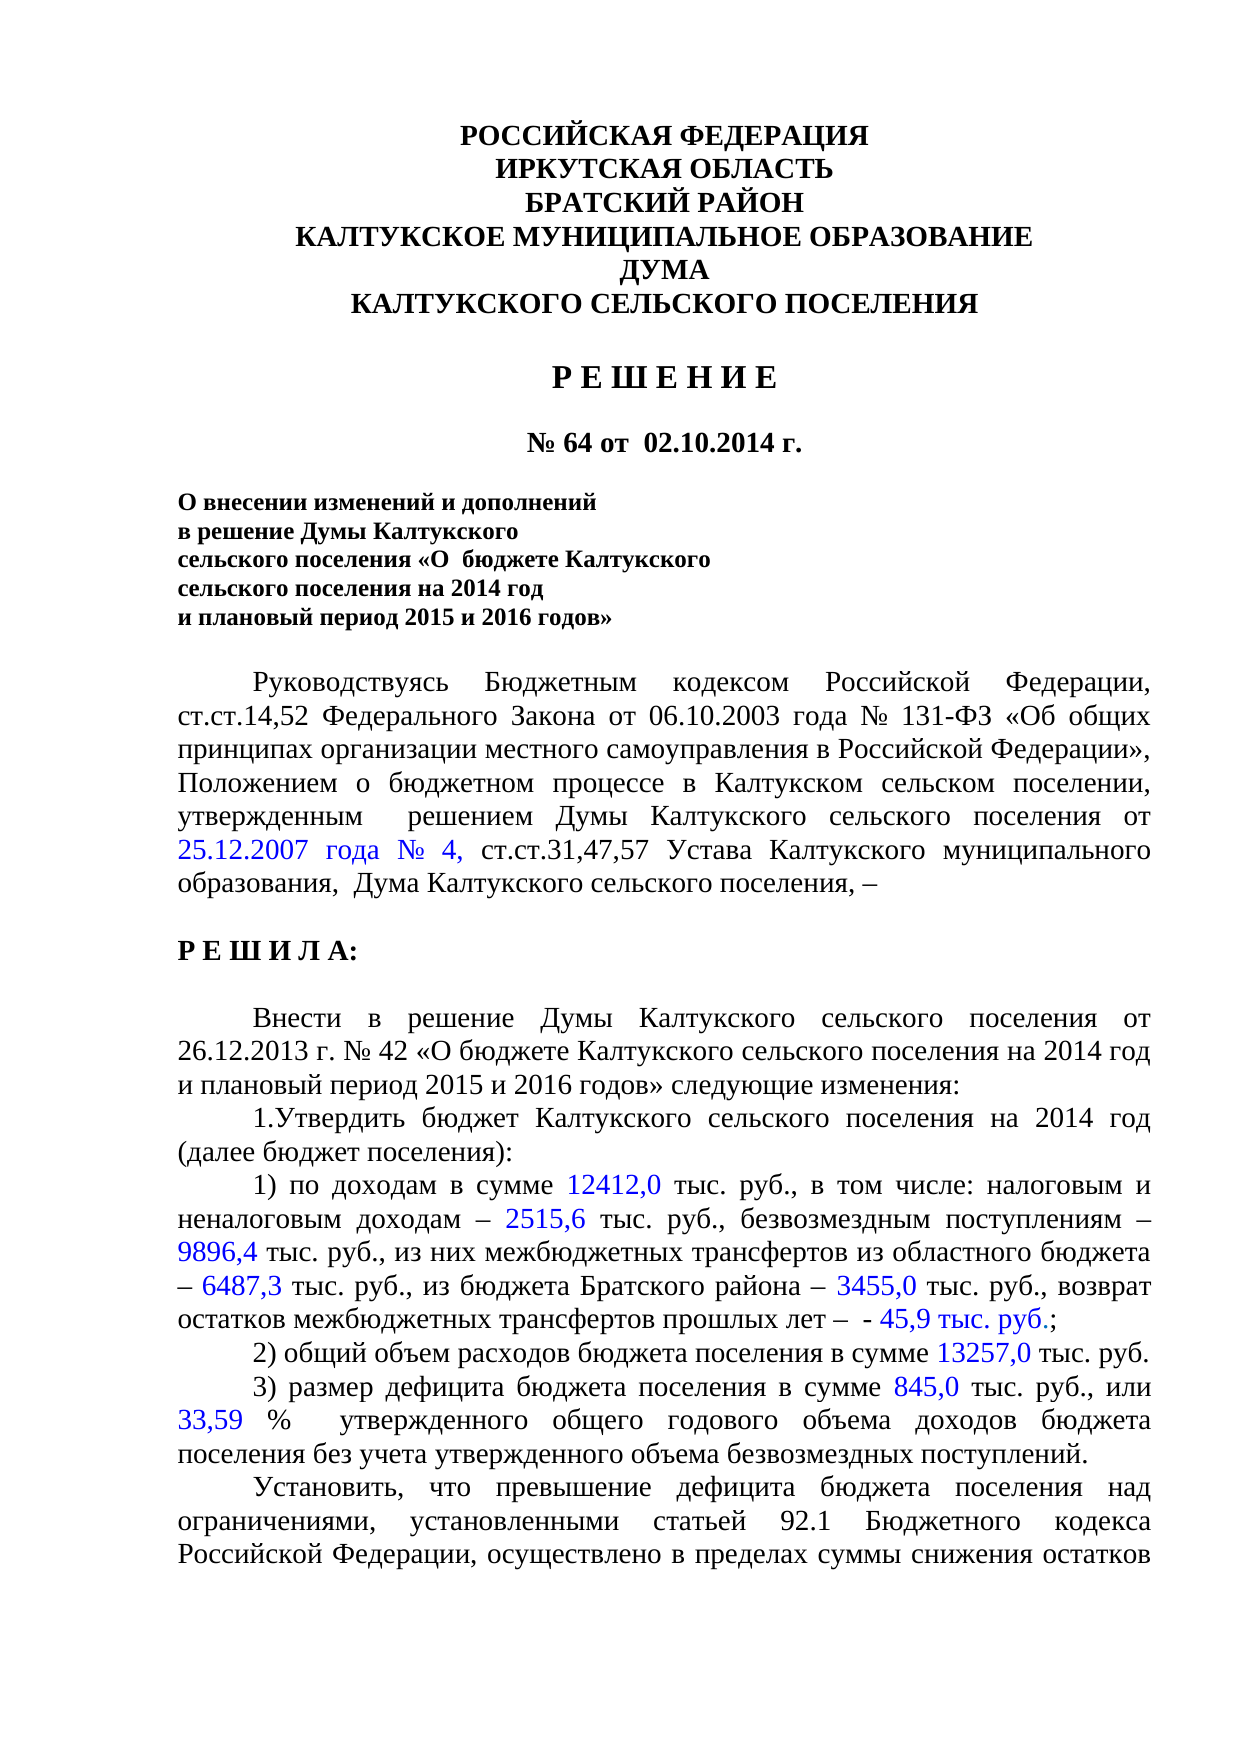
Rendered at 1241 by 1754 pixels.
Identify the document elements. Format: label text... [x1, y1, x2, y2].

text 1.Утвердить бюджет Калтукского сельского поселения на 2014 год (далее бюджет поселения): [177, 1100, 1152, 1167]
text 2) общий объем расходов бюджета поселения в сумме 13257,0 тыс. руб. [177, 1335, 1152, 1369]
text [177, 1469, 1152, 1570]
text в решение Думы Калтукского [177, 516, 1152, 544]
text ДУМА КАЛТУКСКОГО СЕЛЬСКОГО ПОСЕЛЕНИЯ [177, 252, 1152, 319]
text № 64 от 02.10.2014 г. [65, 425, 1152, 458]
text РОССИЙСКАЯ ФЕДЕРАЦИЯ [177, 118, 1152, 152]
text ИРКУТСКАЯ ОБЛАСТЬ [177, 152, 1152, 185]
text Руководствуясь Бюджетным кодексом Российской Федерации, ст.ст.14,52 Федерального Закона от 06.10.2003 года № 131-ФЗ «Об общих принципах организации местного самоуправления в Российской Федерации», Положением о бюджетном процессе в Калтукском сельском поселении, утвержденным решением Думы Калтукского сельского поселения от 25.12.2007 года № 4, ст.ст.31,47,57 Устава Калтукского муниципального образования, Дума Калтукского сельского поселения, – [177, 664, 1152, 899]
text сельского поселения «О бюджете Калтукского [177, 544, 1152, 573]
text 1) по доходам в сумме 12412,0 тыс. руб., в том числе: налоговым и неналоговым доходам – 2515,6 тыс. руб., безвозмездным поступлениям – 9896,4 тыс. руб., из них межбюджетных трансфертов из областного бюджета – 6487,3 тыс. руб., из бюджета Братского района – 3455,0 тыс. руб., возврат остатков межбюджетных трансфертов прошлых лет – - 45,9 тыс. руб.; [177, 1167, 1152, 1335]
text 3) размер дефицита бюджета поселения в сумме 845,0 тыс. руб., или 33,59 % утвержденного общего годового объема доходов бюджета поселения без учета утвержденного объема безвозмездных поступлений. [427, 1436, 1152, 1469]
text БРАТСКИЙ РАЙОН [177, 185, 1152, 219]
text О внесении изменений и дополнений [177, 487, 1152, 516]
text КАЛТУКСКОЕ МУНИЦИПАЛЬНОЕ ОБРАЗОВАНИЕ [177, 219, 1152, 252]
text Р Е Ш Е Н И Е [65, 358, 1152, 396]
text Р Е Ш И Л А: [177, 933, 1152, 966]
text сельского поселения на 2014 год [177, 573, 1152, 602]
text и плановый период 2015 и 2016 годов» [177, 602, 1152, 631]
text 3) размер дефицита бюджета поселения в сумме 845,0 тыс. руб., или 33,59 % утвержденного общего годового объема доходов бюджета поселения без учета утвержденного объема безвозмездных поступлений. [177, 1369, 1152, 1436]
text Внести в решение Думы Калтукского сельского поселения от 26.12.2013 г. № 42 «О бюджете Калтукского сельского поселения на 2014 год и плановый период 2015 и 2016 годов» следующие изменения: [177, 1000, 1152, 1100]
